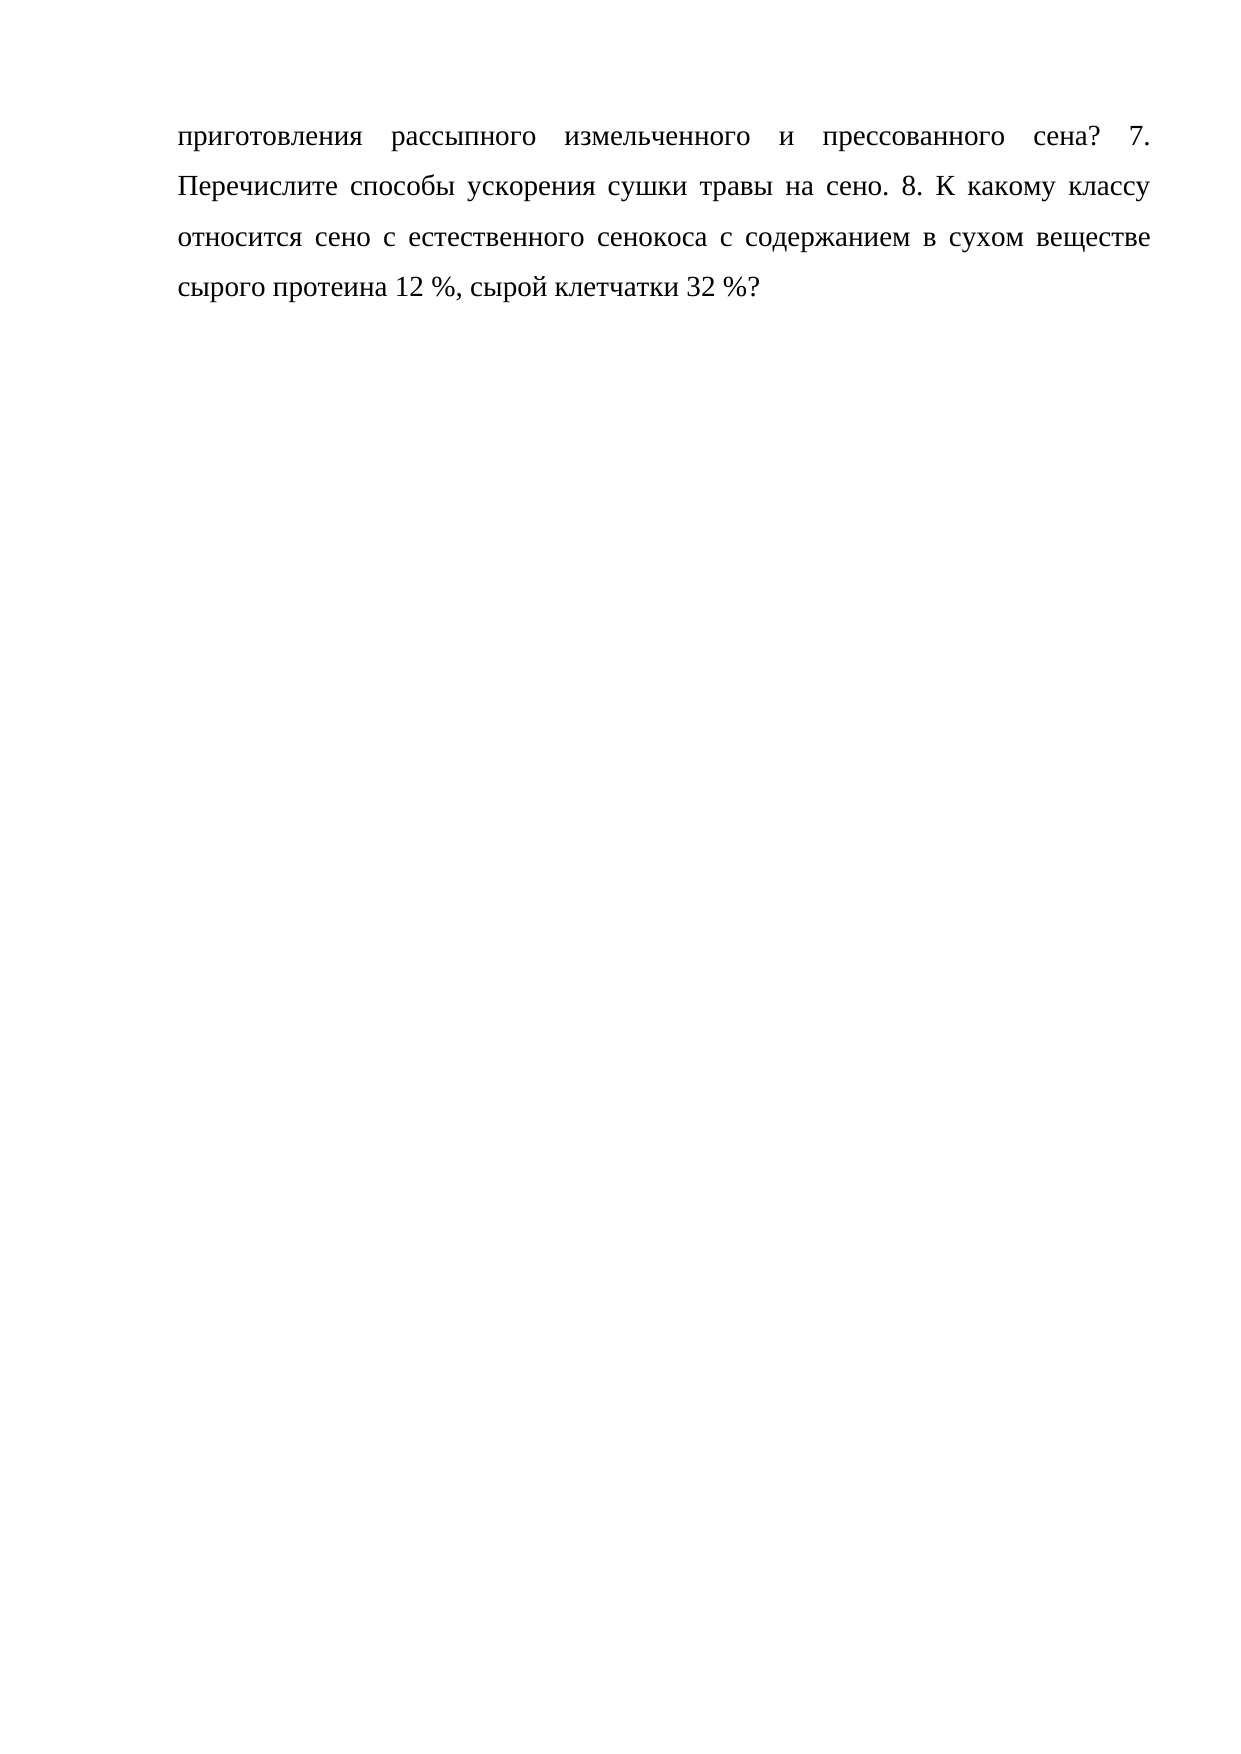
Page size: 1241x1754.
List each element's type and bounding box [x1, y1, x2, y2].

text [177, 118, 1152, 303]
